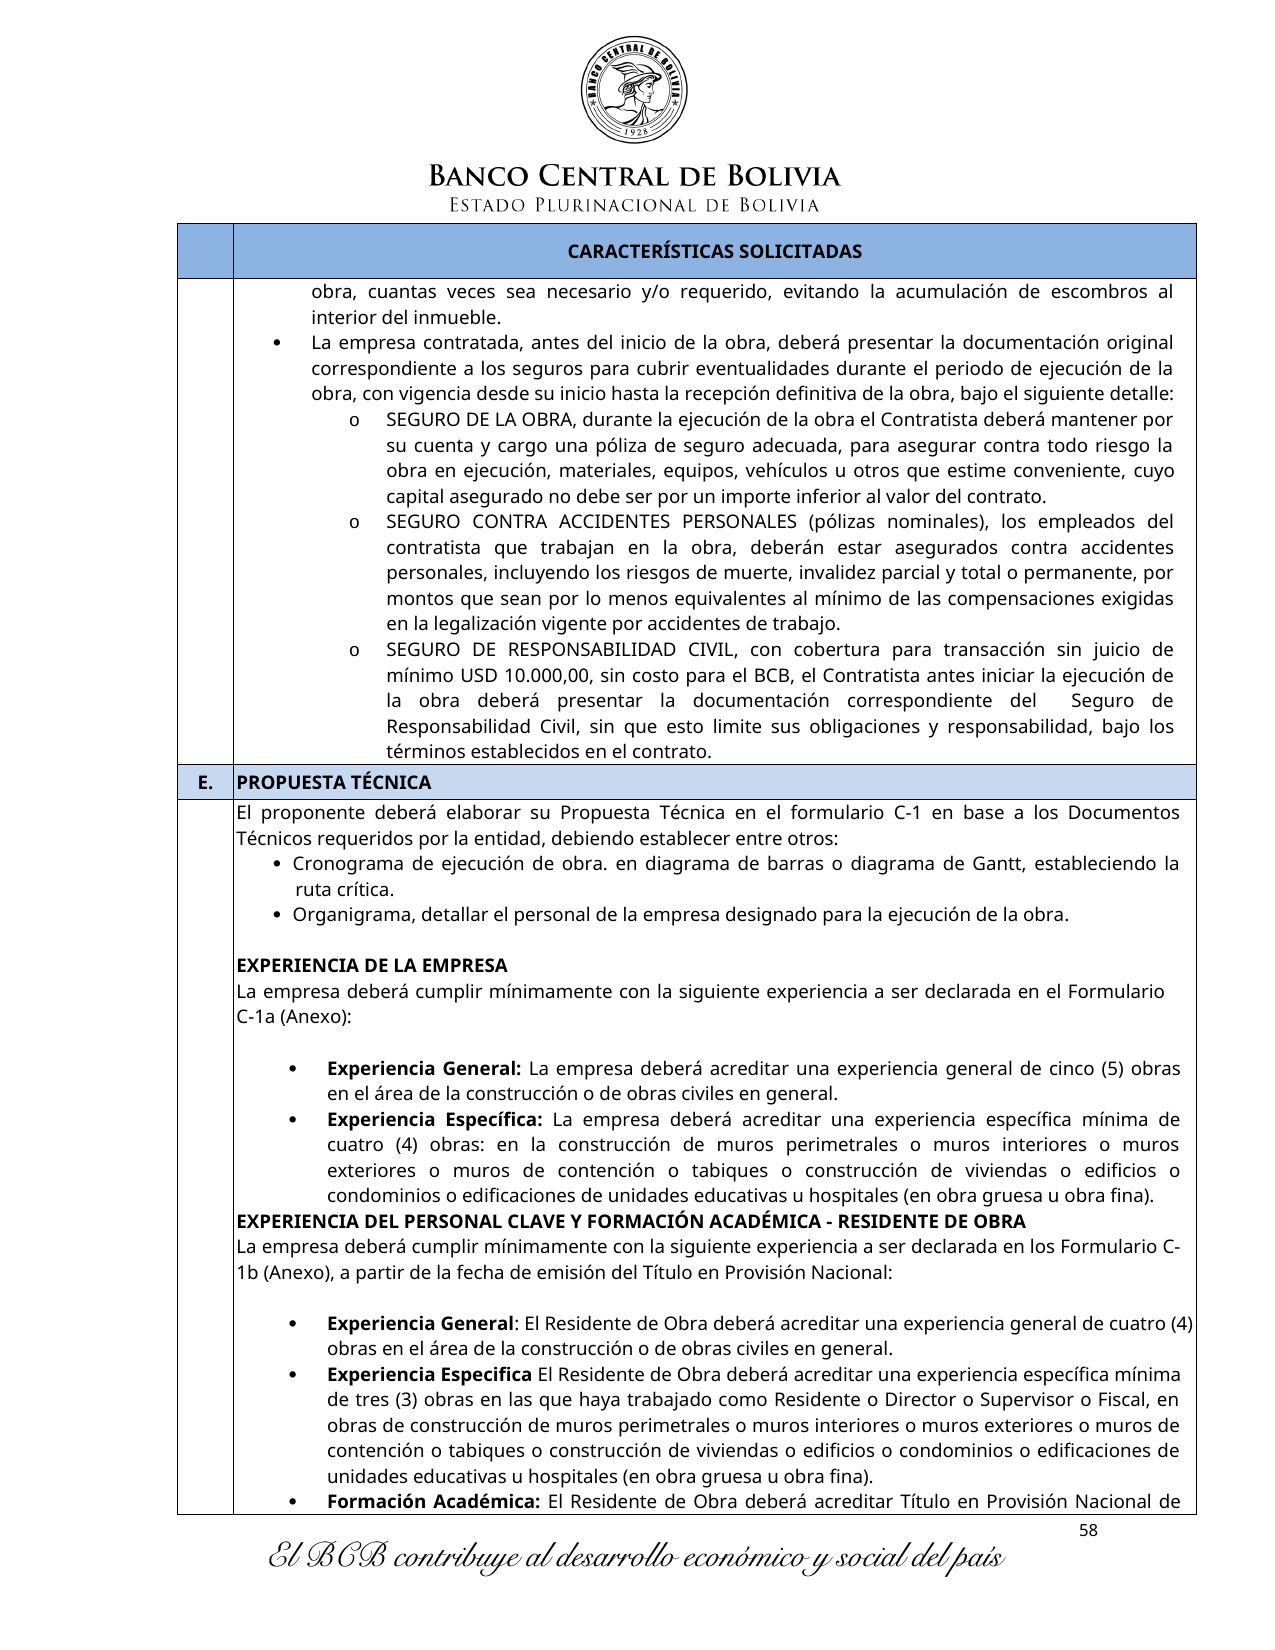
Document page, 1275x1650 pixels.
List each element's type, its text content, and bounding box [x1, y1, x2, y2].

table_header [178, 224, 233, 278]
picture [29, 0, 1234, 219]
table_cell PROPUESTA TÉCNICA [234, 765, 1196, 799]
table_cell [178, 800, 233, 1514]
table_cell E. [178, 765, 233, 799]
table_cell [178, 279, 233, 764]
table_header CARACTERÍSTICAS SOLICITADAS [234, 224, 1196, 278]
picture [269, 1541, 1006, 1577]
